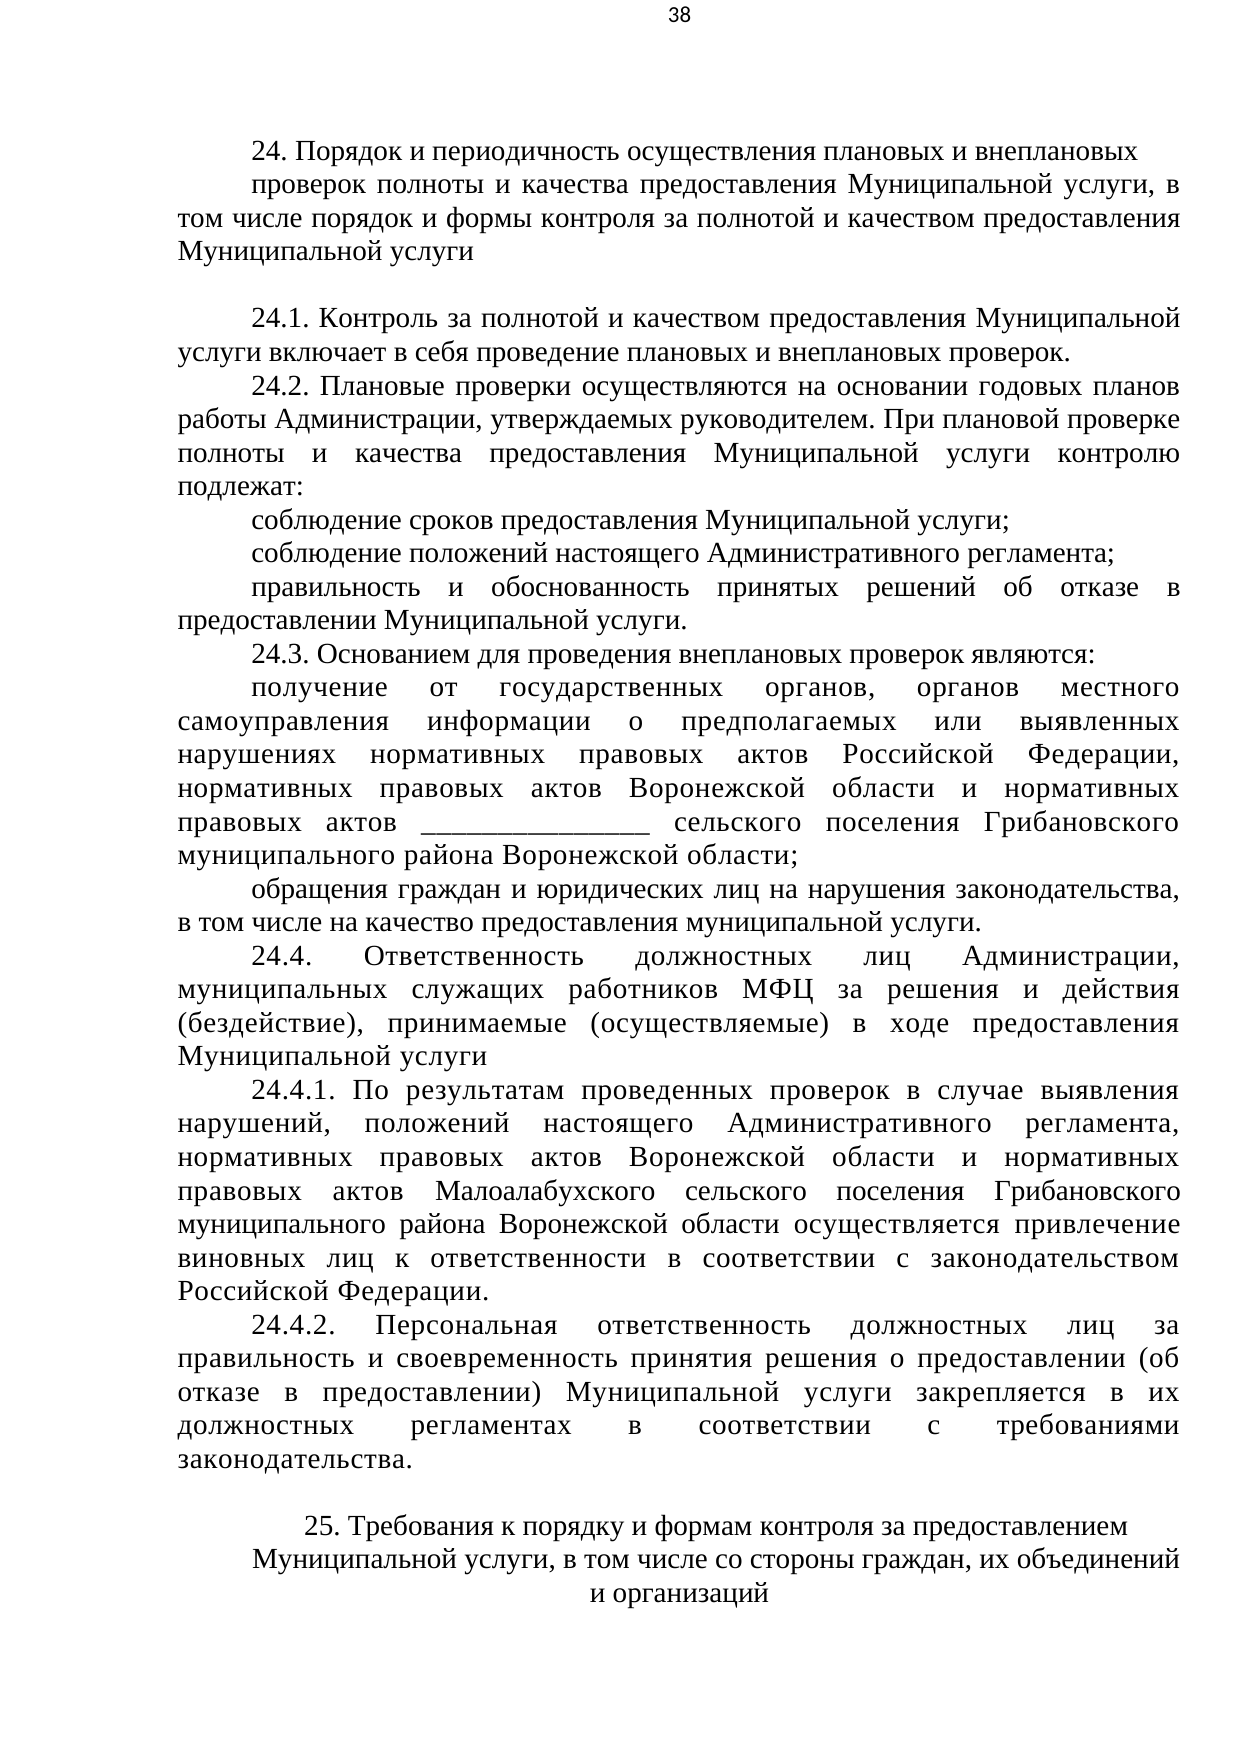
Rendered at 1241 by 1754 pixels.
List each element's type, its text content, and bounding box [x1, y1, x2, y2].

text соблюдение положений настоящего Административного регламента; [177, 535, 1181, 569]
text 24.4. Ответственность должностных лиц Администрации, муниципальных служащих работников МФЦ за решения и действия (бездействие), принимаемые (осуществляемые) в ходе предоставления Муниципальной услуги [177, 938, 1181, 1072]
text 25. Требования к порядку и формам контроля за предоставлением [177, 1508, 1181, 1542]
text правильность и обоснованность принятых решений об отказе в предоставлении Муниципальной услуги. [177, 569, 1181, 636]
text 24.1. Контроль за полнотой и качеством предоставления Муниципальной услуги включает в себя проведение плановых и внеплановых проверок. [177, 301, 1181, 368]
text обращения граждан и юридических лиц на нарушения законодательства, в том числе на качество предоставления муниципальной услуги. [177, 871, 1181, 938]
text 24.4.1. По результатам проведенных проверок в случае выявления нарушений, положений настоящего Административного регламента, нормативных правовых актов Воронежской области и нормативных правовых актов Малоалабухского сельского поселения Грибановского муниципального района Воронежской области осуществляется привлечение виновных лиц к ответственности в соответствии с законодательством Российской Федерации. [177, 1072, 1181, 1307]
text 24.2. Плановые проверки осуществляются на основании годовых планов работы Администрации, утверждаемых руководителем. При плановой проверке полноты и качества предоставления Муниципальной услуги контролю подлежат: [177, 368, 1181, 502]
text соблюдение сроков предоставления Муниципальной услуги; [177, 502, 1181, 535]
text проверок полноты и качества предоставления Муниципальной услуги, в том числе порядок и формы контроля за полнотой и качеством предоставления Муниципальной услуги [177, 166, 1181, 267]
text 24.4.2. Персональная ответственность должностных лиц за правильность и своевременность принятия решения о предоставлении (об отказе в предоставлении) Муниципальной услуги закрепляется в их должностных регламентах в соответствии с требованиями законодательства. [177, 1307, 1181, 1474]
text 24.3. Основанием для проведения внеплановых проверок являются: [177, 636, 1181, 669]
text получение от государственных органов, органов местного самоуправления информации о предполагаемых или выявленных нарушениях нормативных правовых актов Российской Федерации, нормативных правовых актов Воронежской области и нормативных правовых актов _______________ сельского поселения Грибановского муниципального района Воронежской области; [177, 669, 1181, 871]
text 24. Порядок и периодичность осуществления плановых и внеплановых [177, 133, 1181, 166]
text Муниципальной услуги, в том числе со стороны граждан, их объединений и организаций [177, 1542, 1181, 1609]
